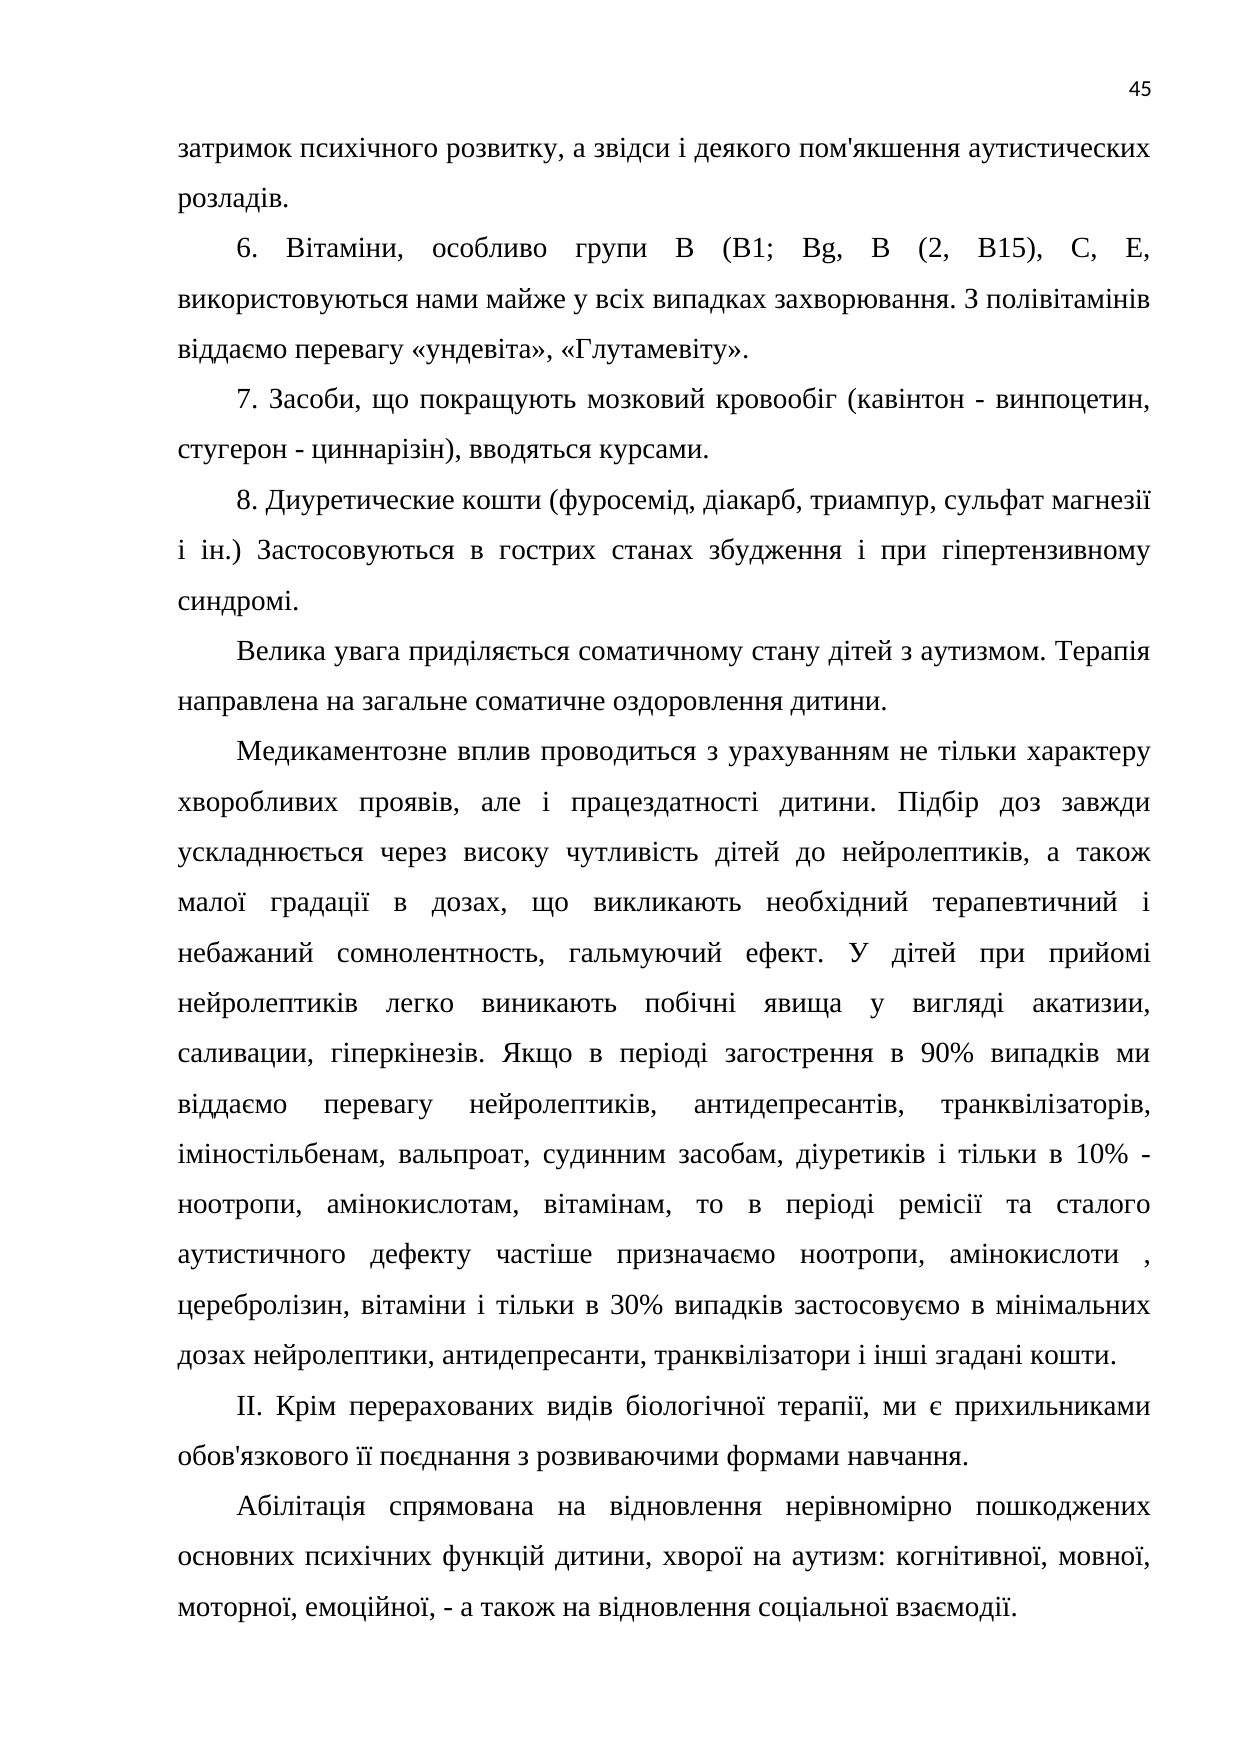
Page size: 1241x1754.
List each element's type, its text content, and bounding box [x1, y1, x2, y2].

text II. Крім перерахованих видів біологічної терапії, ми є прихильниками обов'язкового її поєднання з розвиваючими формами навчання. [177, 1388, 1152, 1471]
text Абілітація спрямована на відновлення нерівномірно пошкоджених основних психічних функцій дитини, хворої на аутизм: когнітивної, мовної, моторної, емоційної, - а також на відновлення соціальної взаємодії. [177, 1488, 1152, 1622]
text Велика увага приділяється соматичному стану дітей з аутизмом. Терапія направлена ​​на загальне соматичне оздоровлення дитини. [177, 633, 1152, 717]
text 6. Вітаміни, особливо групи В (В1; Bg, B (2, В15), С, Е, використовуються нами майже у всіх випадках захворювання. З полівітамінів віддаємо перевагу «ундевіта», «Глутамевіту». [177, 230, 1152, 364]
text 7. Засоби, що покращують мозковий кровообіг (кавінтон - винпоцетин, стугерон - циннарізін), вводяться курсами. [177, 381, 1152, 465]
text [177, 130, 1152, 214]
text 8. Диуретические кошти (фуросемід, діакарб, триампур, сульфат магнезії і ін.) Застосовуються в гострих станах збудження і при гіпертензивному синдромі. [177, 482, 1152, 616]
text Медикаментозне вплив проводиться з урахуванням не тільки характеру хворобливих проявів, але і працездатності дитини. Підбір доз завжди ускладнюється через високу чутливість дітей до нейролептиків, а також малої градації в дозах, що викликають необхідний терапевтичний і небажаний сомнолентность, гальмуючий ефект. У дітей при прийомі нейролептиків легко виникають побічні явища у вигляді акатизии, саливации, гіперкінезів. Якщо в періоді загострення в 90% випадків ми віддаємо перевагу нейролептиків, антидепресантів, транквілізаторів, іміностільбенам, вальпроат, судинним засобам, діуретиків і тільки в 10% - ноотропи, амінокислотам, вітамінам, то в періоді ремісії та сталого аутистичного дефекту частіше призначаємо ноотропи, амінокислоти , церебролізин, вітаміни і тільки в 30% випадків застосовуємо в мінімальних дозах нейролептики, антидепресанти, транквілізатори і інші згадані кошти. [177, 733, 1152, 1371]
